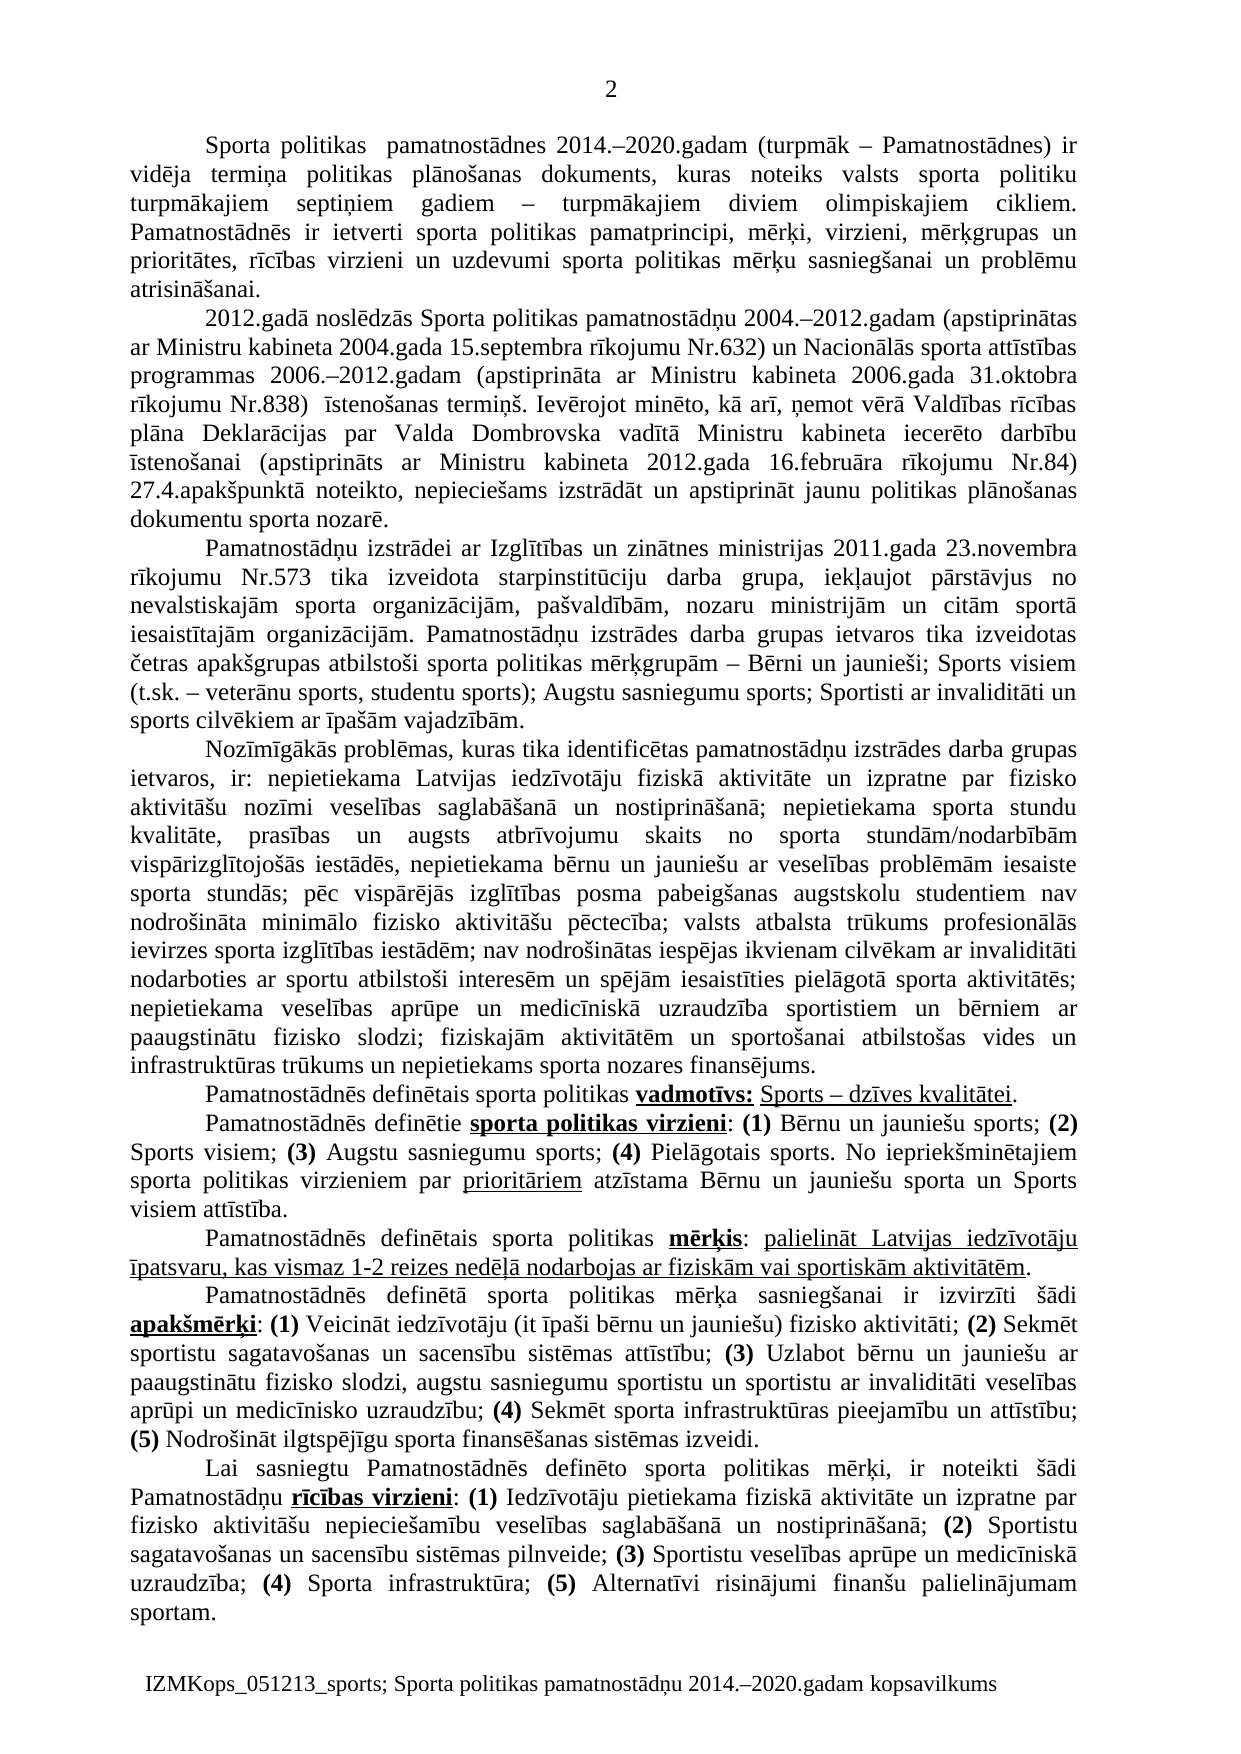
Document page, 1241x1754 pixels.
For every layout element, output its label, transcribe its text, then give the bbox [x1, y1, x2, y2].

text Pamatnostādņu izstrādei ar Izglītības un zinātnes ministrijas 2011.gada 23.novembra rīkojumu Nr.573 tika izveidota starpinstitūciju darba grupa, iekļaujot pārstāvjus no nevalstiskajām sporta organizācijām, pašvaldībām, nozaru ministrijām un citām sportā iesaistītajām organizācijām. Pamatnostādņu izstrādes darba grupas ietvaros tika izveidotas četras apakšgrupas atbilstoši sporta politikas mērķgrupām – Bērni un jaunieši; Sports visiem (t.sk. – veterānu sports, studentu sports); Augstu sasniegumu sports; Sportisti ar invaliditāti un sports cilvēkiem ar īpašām vajadzībām. [130, 533, 1078, 734]
text Pamatnostādnēs definētais sporta politikas vadmotīvs: Sports – dzīves kvalitātei. [130, 1079, 1078, 1108]
text Pamatnostādnēs definētais sporta politikas mērķis: palielināt Latvijas iedzīvotāju īpatsvaru, kas vismaz 1-2 reizes nedēļā nodarbojas ar fiziskām vai sportiskām aktivitātēm. [130, 1223, 1078, 1281]
text Sporta politikas pamatnostādnes 2014.–2020.gadam (turpmāk – Pamatnostādnes) ir vidēja termiņa politikas plānošanas dokuments, kuras noteiks valsts sporta politiku turpmākajiem septiņiem gadiem – turpmākajiem diviem olimpiskajiem cikliem. Pamatnostādnēs ir ietverti sporta politikas pamatprincipi, mērķi, virzieni, mērķgrupas un prioritātes, rīcības virzieni un uzdevumi sporta politikas mērķu sasniegšanai un problēmu atrisināšanai. [130, 131, 1078, 303]
text Pamatnostādnēs definētie sporta politikas virzieni: (1) Bērnu un jauniešu sports; (2) Sports visiem; (3) Augstu sasniegumu sports; (4) Pielāgotais sports. No iepriekšminētajiem sporta politikas virzieniem par prioritāriem atzīstama Bērnu un jauniešu sporta un Sports visiem attīstība. [130, 1108, 1078, 1223]
text Pamatnostādnēs definētā sporta politikas mērķa sasniegšanai ir izvirzīti šādi apakšmērķi: (1) Veicināt iedzīvotāju (it īpaši bērnu un jauniešu) fizisko aktivitāti; (2) Sekmēt sportistu sagatavošanas un sacensību sistēmas attīstību; (3) Uzlabot bērnu un jauniešu ar paaugstinātu fizisko slodzi, augstu sasniegumu sportistu un sportistu ar invaliditāti veselības aprūpi un medicīnisko uzraudzību; (4) Sekmēt sporta infrastruktūras pieejamību un attīstību; (5) Nodrošināt ilgtspējīgu sporta finansēšanas sistēmas izveidi. [130, 1281, 1078, 1453]
text Lai sasniegtu Pamatnostādnēs definēto sporta politikas mērķi, ir noteikti šādi Pamatnostādņu rīcības virzieni: (1) Iedzīvotāju pietiekama fiziskā aktivitāte un izpratne par fizisko aktivitāšu nepieciešamību veselības saglabāšanā un nostiprināšanā; (2) Sportistu sagatavošanas un sacensību sistēmas pilnveide; (3) Sportistu veselības aprūpe un medicīniskā uzraudzība; (4) Sporta infrastruktūra; (5) Alternatīvi risinājumi finanšu palielinājumam sportam. [130, 1453, 1078, 1626]
text 2012.gadā noslēdzās Sporta politikas pamatnostādņu 2004.–2012.gadam (apstiprinātas ar Ministru kabineta 2004.gada 15.septembra rīkojumu Nr.632) un Nacionālās sporta attīstības programmas 2006.–2012.gadam (apstiprināta ar Ministru kabineta 2006.gada 31.oktobra rīkojumu Nr.838) īstenošanas termiņš. Ievērojot minēto, kā arī, ņemot vērā Valdības rīcības plāna Deklarācijas par Valda Dombrovska vadītā Ministru kabineta iecerēto darbību īstenošanai (apstiprināts ar Ministru kabineta 2012.gada 16.februāra rīkojumu Nr.84) 27.4.apakšpunktā noteikto, nepieciešams izstrādāt un apstiprināt jaunu politikas plānošanas dokumentu sporta nozarē. [130, 303, 1078, 533]
text Nozīmīgākās problēmas, kuras tika identificētas pamatnostādņu izstrādes darba grupas ietvaros, ir: nepietiekama Latvijas iedzīvotāju fiziskā aktivitāte un izpratne par fizisko aktivitāšu nozīmi veselības saglabāšanā un nostiprināšanā; nepietiekama sporta stundu kvalitāte, prasības un augsts atbrīvojumu skaits no sporta stundām/nodarbībām vispārizglītojošās iestādēs, nepietiekama bērnu un jauniešu ar veselības problēmām iesaiste sporta stundās; pēc vispārējās izglītības posma pabeigšanas augstskolu studentiem nav nodrošināta minimālo fizisko aktivitāšu pēctecība; valsts atbalsta trūkums profesionālās ievirzes sporta izglītības iestādēm; nav nodrošinātas iespējas ikvienam cilvēkam ar invaliditāti nodarboties ar sportu atbilstoši interesēm un spējām iesaistīties pielāgotā sporta aktivitātēs; nepietiekama veselības aprūpe un medicīniskā uzraudzība sportistiem un bērniem ar paaugstinātu fizisko slodzi; fiziskajām aktivitātēm un sportošanai atbilstošas vides un infrastruktūras trūkums un nepietiekams sporta nozares finansējums. [130, 734, 1078, 1079]
